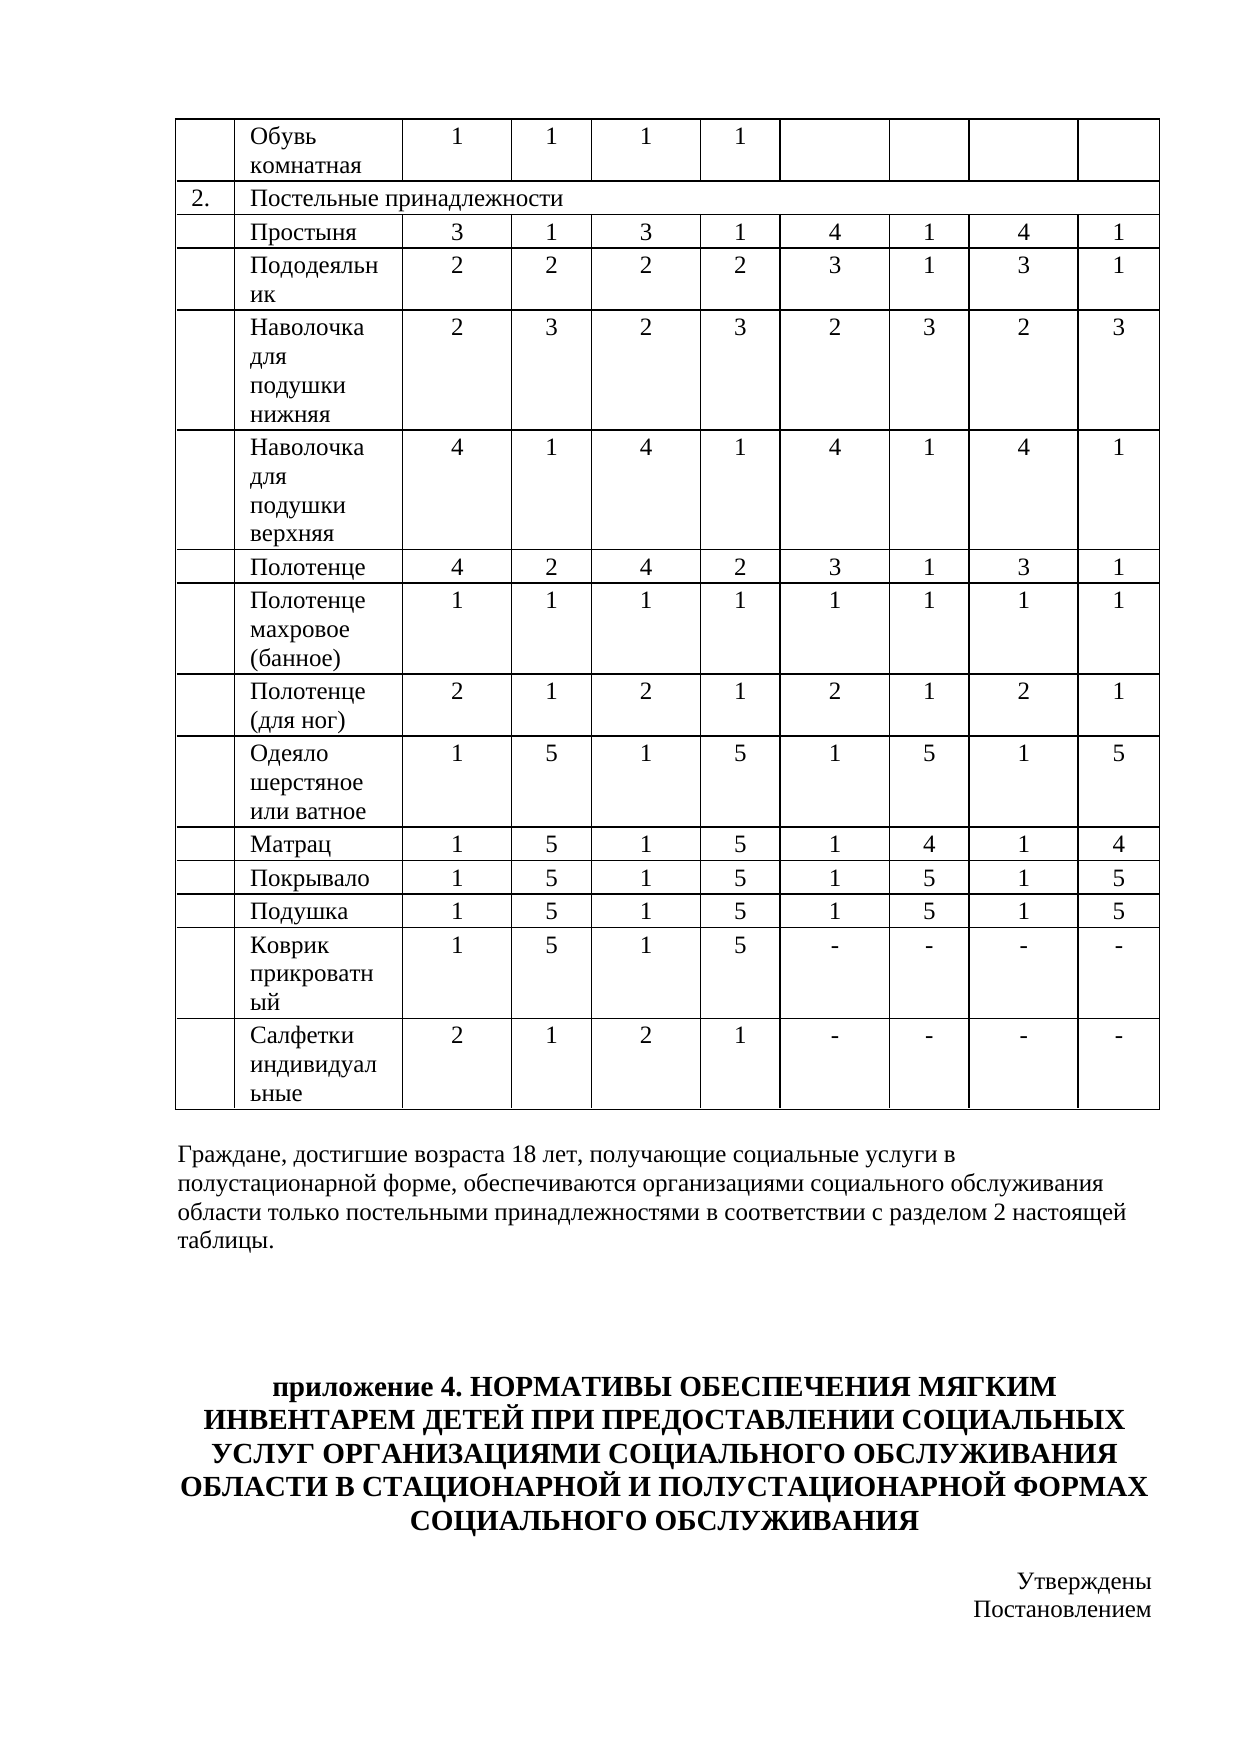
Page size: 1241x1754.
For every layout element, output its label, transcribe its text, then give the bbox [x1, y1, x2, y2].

table_cell 1 [970, 737, 1077, 826]
table_cell 3 [1079, 311, 1159, 429]
table_cell [176, 827, 234, 860]
table_cell 2 [970, 311, 1077, 429]
table_cell 5 [701, 737, 779, 826]
table_cell Подушка [235, 895, 402, 927]
table_cell 3 [970, 550, 1077, 582]
table_cell 1 [701, 120, 779, 180]
table_cell 2 [512, 550, 591, 582]
table_cell 1 [592, 895, 700, 927]
table_cell [176, 430, 234, 549]
table_cell 4 [403, 550, 511, 582]
table_cell Полотенце (для ног) [235, 675, 402, 735]
table_cell 1 [890, 675, 968, 735]
table_cell 2 [403, 675, 511, 735]
table_cell [176, 550, 234, 582]
table_cell Обувь комнатная [235, 120, 402, 180]
table_cell 3 [970, 249, 1077, 309]
table_cell [176, 894, 234, 927]
table_cell - [890, 928, 968, 1017]
text Граждане, достигшие возраста 18 лет, получающие социальные услуги в полустационарной форме, обеспечиваются организациями социального обслуживания области только постельными принадлежностями в соответствии с разделом 2 настоящей таблицы. [177, 1139, 1152, 1340]
table_cell 1 [592, 584, 700, 673]
table_cell 2 [403, 1019, 511, 1108]
table_cell 1 [1079, 550, 1159, 582]
table_cell 1 [781, 895, 889, 927]
table_cell [890, 120, 968, 180]
table_cell 5 [701, 828, 779, 860]
table_cell 4 [890, 828, 968, 860]
table_cell 2 [701, 550, 779, 582]
table_cell - [970, 928, 1077, 1017]
table_cell 1 [781, 584, 889, 673]
table_cell - [1079, 1019, 1159, 1108]
table_cell 3 [403, 215, 511, 247]
table_cell 2 [781, 675, 889, 735]
table_cell 1 [970, 895, 1077, 927]
table_cell 1 [701, 584, 779, 673]
table_cell 1 [701, 215, 779, 247]
table_cell 5 [890, 895, 968, 927]
table_cell 1 [781, 861, 889, 893]
table_cell 5 [512, 861, 591, 893]
table_cell [176, 736, 234, 826]
table_cell 1 [512, 215, 591, 247]
table_cell 1 [1079, 431, 1159, 549]
table_cell 1 [781, 828, 889, 860]
table_cell [176, 861, 234, 893]
table_cell 3 [781, 550, 889, 582]
table_cell 5 [701, 928, 779, 1017]
text приложение 4. НОРМАТИВЫ ОБЕСПЕЧЕНИЯ МЯГКИМ ИНВЕНТАРЕМ ДЕТЕЙ ПРИ ПРЕДОСТАВЛЕНИИ СОЦИАЛЬНЫХ УСЛУГ ОРГАНИЗАЦИЯМИ СОЦИАЛЬНОГО ОБСЛУЖИВАНИЯ ОБЛАСТИ В СТАЦИОНАРНОЙ И ПОЛУСТАЦИОНАРНОЙ ФОРМАХ СОЦИАЛЬНОГО ОБСЛУЖИВАНИЯ [177, 1369, 1152, 1537]
table_cell 1 [512, 675, 591, 735]
table_cell 1 [592, 861, 700, 893]
table_cell 5 [512, 928, 591, 1017]
table_cell 1 [403, 737, 511, 826]
table_cell 1 [890, 584, 968, 673]
table_cell [176, 120, 234, 180]
table_cell Пододеяльник [235, 249, 402, 309]
table_cell 1 [970, 584, 1077, 673]
table_cell 5 [1079, 861, 1159, 893]
table_cell 4 [592, 550, 700, 582]
table_cell Постельные принадлежности [235, 182, 1159, 214]
table_cell 1 [1079, 215, 1159, 247]
table_cell 3 [701, 311, 779, 429]
table_cell 1 [970, 861, 1077, 893]
table_cell [970, 120, 1077, 180]
table_cell 4 [970, 215, 1077, 247]
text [177, 1566, 1152, 1623]
table_cell 5 [512, 895, 591, 927]
table_cell Полотенце махровое (банное) [235, 584, 402, 673]
table_cell 1 [1079, 675, 1159, 735]
table_cell [176, 674, 234, 735]
table_cell Полотенце [235, 550, 402, 582]
table_cell [176, 215, 234, 247]
table_cell 1 [890, 215, 968, 247]
table_cell 4 [781, 215, 889, 247]
table_cell 4 [1079, 828, 1159, 860]
table_cell 3 [592, 215, 700, 247]
table_cell 1 [890, 431, 968, 549]
table_cell 5 [701, 895, 779, 927]
table_cell 2 [512, 249, 591, 309]
table_cell 2 [403, 311, 511, 429]
table_cell 2 [592, 675, 700, 735]
table_cell 1 [890, 249, 968, 309]
table_cell Простыня [235, 215, 402, 247]
table_cell 1 [701, 675, 779, 735]
table_cell 1 [403, 120, 511, 180]
table_cell [781, 120, 889, 180]
table_cell Покрывало [235, 861, 402, 893]
table_cell 3 [781, 249, 889, 309]
table_cell 1 [512, 584, 591, 673]
table_cell 1 [403, 895, 511, 927]
table_cell 4 [592, 431, 700, 549]
table_cell 1 [890, 550, 968, 582]
table_cell - [970, 1019, 1077, 1108]
table_cell 1 [592, 120, 700, 180]
table_cell 1 [512, 431, 591, 549]
table_cell 1 [701, 431, 779, 549]
table_cell 5 [512, 828, 591, 860]
table_cell 2 [592, 1019, 700, 1108]
table_cell 1 [403, 584, 511, 673]
table_cell 2 [403, 249, 511, 309]
table_cell 4 [403, 431, 511, 549]
table_cell 1 [512, 120, 591, 180]
table_cell 1 [403, 828, 511, 860]
table_cell Салфетки индивидуальные [235, 1019, 402, 1108]
table_cell [176, 928, 234, 1017]
table_cell [176, 1019, 234, 1108]
table_cell 5 [1079, 895, 1159, 927]
table_cell 1 [512, 1019, 591, 1108]
table_cell 2. [176, 181, 234, 214]
table_cell - [781, 928, 889, 1017]
table_cell 5 [890, 737, 968, 826]
table_cell 1 [592, 928, 700, 1017]
table_cell 1 [970, 828, 1077, 860]
table_cell 5 [890, 861, 968, 893]
table_cell Одеяло шерстяное или ватное [235, 737, 402, 826]
table_cell Наволочка для подушки верхняя [235, 431, 402, 549]
table_cell 4 [781, 431, 889, 549]
table_cell 2 [781, 311, 889, 429]
table_cell [1079, 120, 1159, 180]
table_cell 5 [1079, 737, 1159, 826]
table_cell 2 [701, 249, 779, 309]
table_cell 1 [592, 828, 700, 860]
table_cell 1 [701, 1019, 779, 1108]
table_cell 1 [403, 928, 511, 1017]
table_cell 2 [592, 311, 700, 429]
table_cell Матрац [235, 828, 402, 860]
table_cell 4 [970, 431, 1077, 549]
table_cell 2 [970, 675, 1077, 735]
table_cell [176, 583, 234, 673]
table_cell Коврик прикроватный [235, 928, 402, 1017]
table_cell - [1079, 928, 1159, 1017]
table_cell 5 [701, 861, 779, 893]
table_cell [176, 310, 234, 429]
table_cell 3 [512, 311, 591, 429]
table_cell 2 [592, 249, 700, 309]
table_cell 1 [1079, 249, 1159, 309]
table_cell 5 [512, 737, 591, 826]
table_cell 1 [1079, 584, 1159, 673]
table_cell 1 [403, 861, 511, 893]
table_cell 3 [890, 311, 968, 429]
table_cell 1 [781, 737, 889, 826]
table_cell - [890, 1019, 968, 1108]
table_cell - [781, 1019, 889, 1108]
table_cell Наволочка для подушки нижняя [235, 311, 402, 429]
table_cell 1 [592, 737, 700, 826]
table_cell [176, 248, 234, 309]
